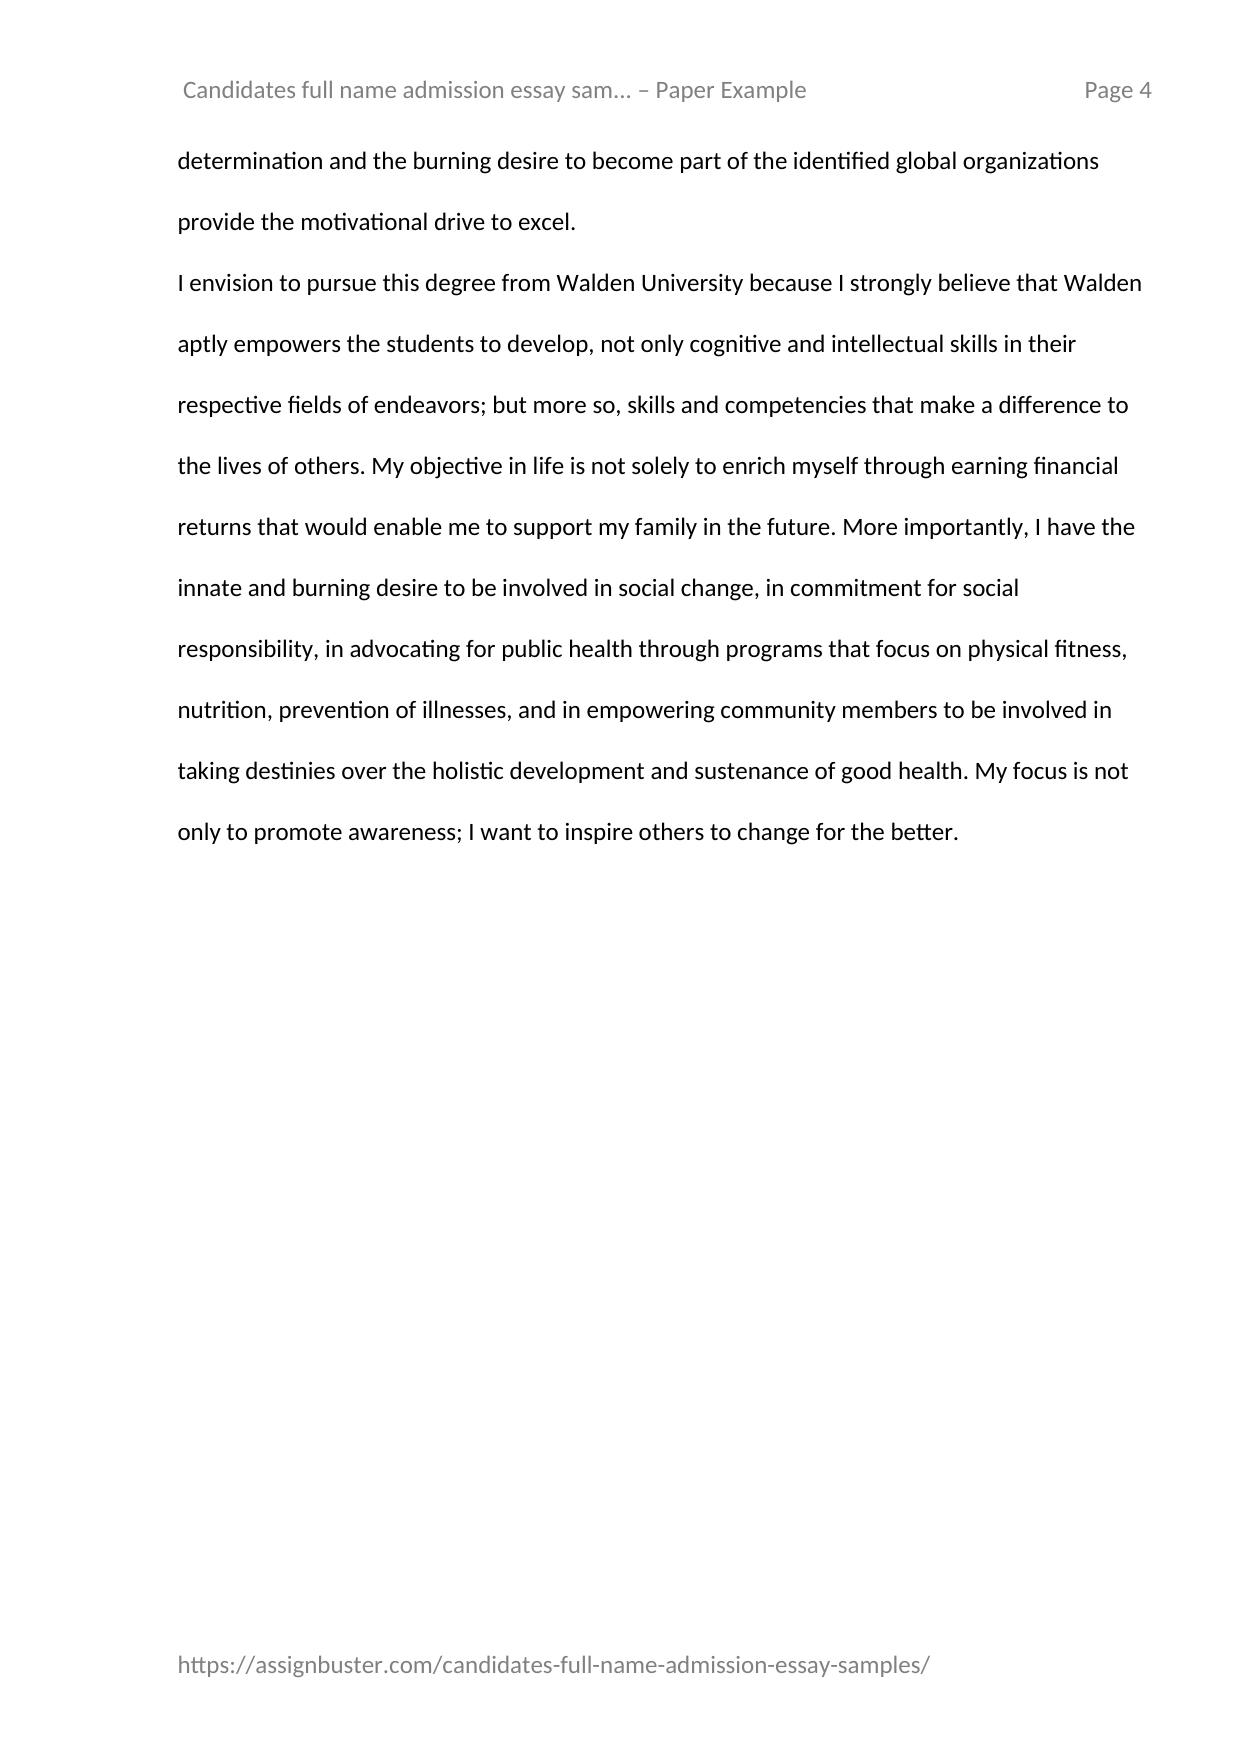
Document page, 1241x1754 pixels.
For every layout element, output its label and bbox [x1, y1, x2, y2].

text [177, 145, 1152, 847]
